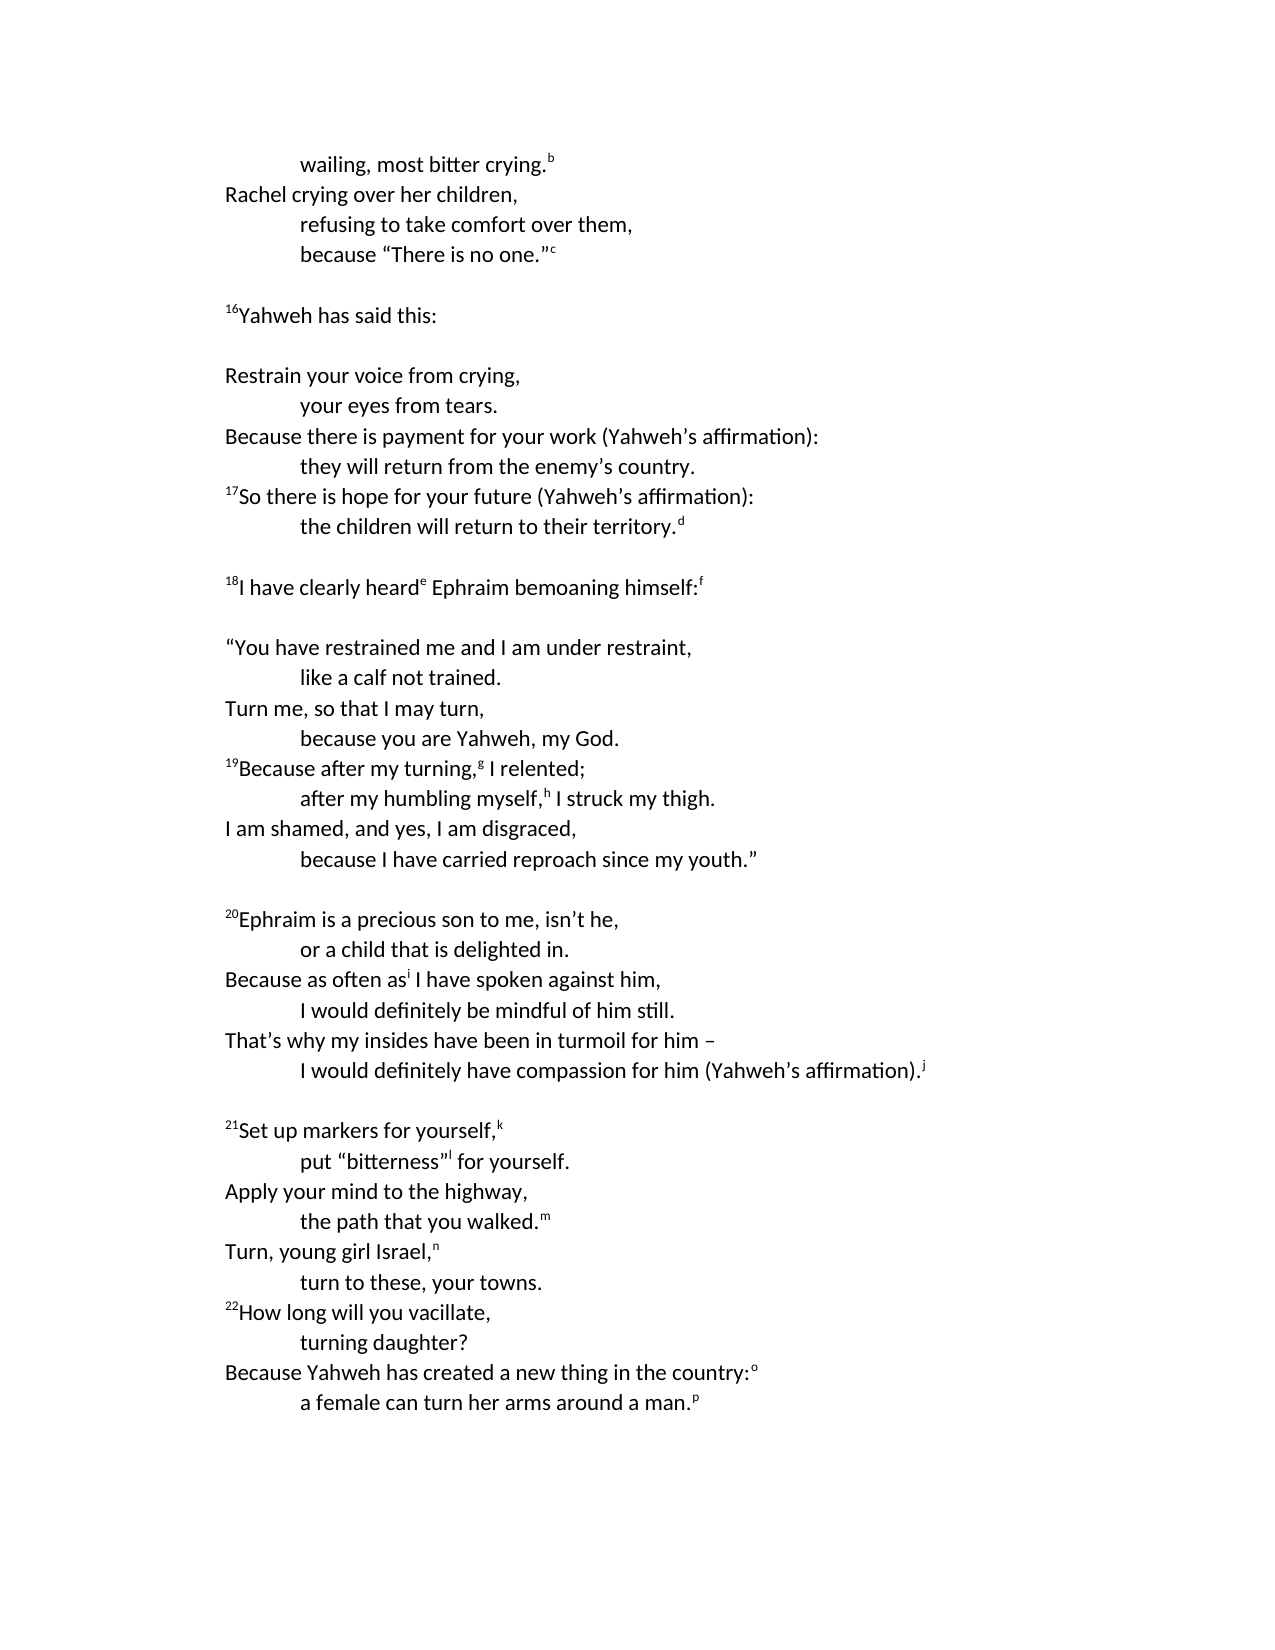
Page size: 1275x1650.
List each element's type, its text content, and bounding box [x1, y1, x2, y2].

text because I have carried reproach since my youth.” [150, 845, 1125, 873]
text after my humbling myself,h I struck my thigh. [150, 784, 1125, 812]
text 19Because after my turning,g I relented; [150, 754, 1125, 782]
text “You have restrained me and I am under restraint, [150, 633, 1125, 661]
text your eyes from tears. [150, 392, 1125, 420]
text because “There is no one.”c [150, 241, 1125, 269]
text turn to these, your towns. [150, 1268, 1125, 1296]
text 20Ephraim is a precious son to me, isn’t he, [150, 905, 1125, 933]
text like a calf not trained. [225, 663, 1125, 692]
text a female can turn her arms around a man.p [150, 1388, 1125, 1417]
text turning daughter? [150, 1328, 1125, 1356]
text 18I have clearly hearde Ephraim bemoaning himself:f [150, 573, 1125, 601]
text or a child that is delighted in. [150, 935, 1125, 963]
text Because Yahweh has created a new thing in the country:o [150, 1358, 1125, 1386]
text Turn me, so that I may turn, [150, 694, 1125, 722]
text Restrain your voice from crying, [150, 361, 1125, 389]
text the path that you walked.m [150, 1207, 1125, 1235]
text That’s why my insides have been in turmoil for him – [150, 1026, 1125, 1054]
text Turn, young girl Israel,n [150, 1237, 1125, 1266]
text put “bitterness”l for yourself. [150, 1147, 1125, 1175]
text I am shamed, and yes, I am disgraced, [150, 814, 1125, 843]
text the children will return to their territory.d [150, 512, 1125, 541]
text Because as often asi I have spoken against him, [150, 966, 1125, 994]
text 21Set up markers for yourself,k [150, 1117, 1125, 1145]
text Rachel crying over her children, [150, 180, 1125, 208]
text 16Yahweh has said this: [150, 301, 1125, 329]
text 22How long will you vacillate, [150, 1298, 1125, 1326]
text wailing, most bitter crying.b [150, 150, 1125, 178]
text 17So there is hope for your future (Yahweh’s affirmation): [150, 482, 1125, 510]
text I would definitely have compassion for him (Yahweh’s affirmation).j [150, 1056, 1125, 1084]
text I would definitely be mindful of him still. [150, 996, 1125, 1024]
text Apply your mind to the highway, [150, 1177, 1125, 1205]
text Because there is payment for your work (Yahweh’s affirmation): [150, 422, 1125, 450]
text they will return from the enemy’s country. [150, 452, 1125, 480]
text because you are Yahweh, my God. [150, 724, 1125, 752]
text refusing to take comfort over them, [150, 210, 1125, 238]
